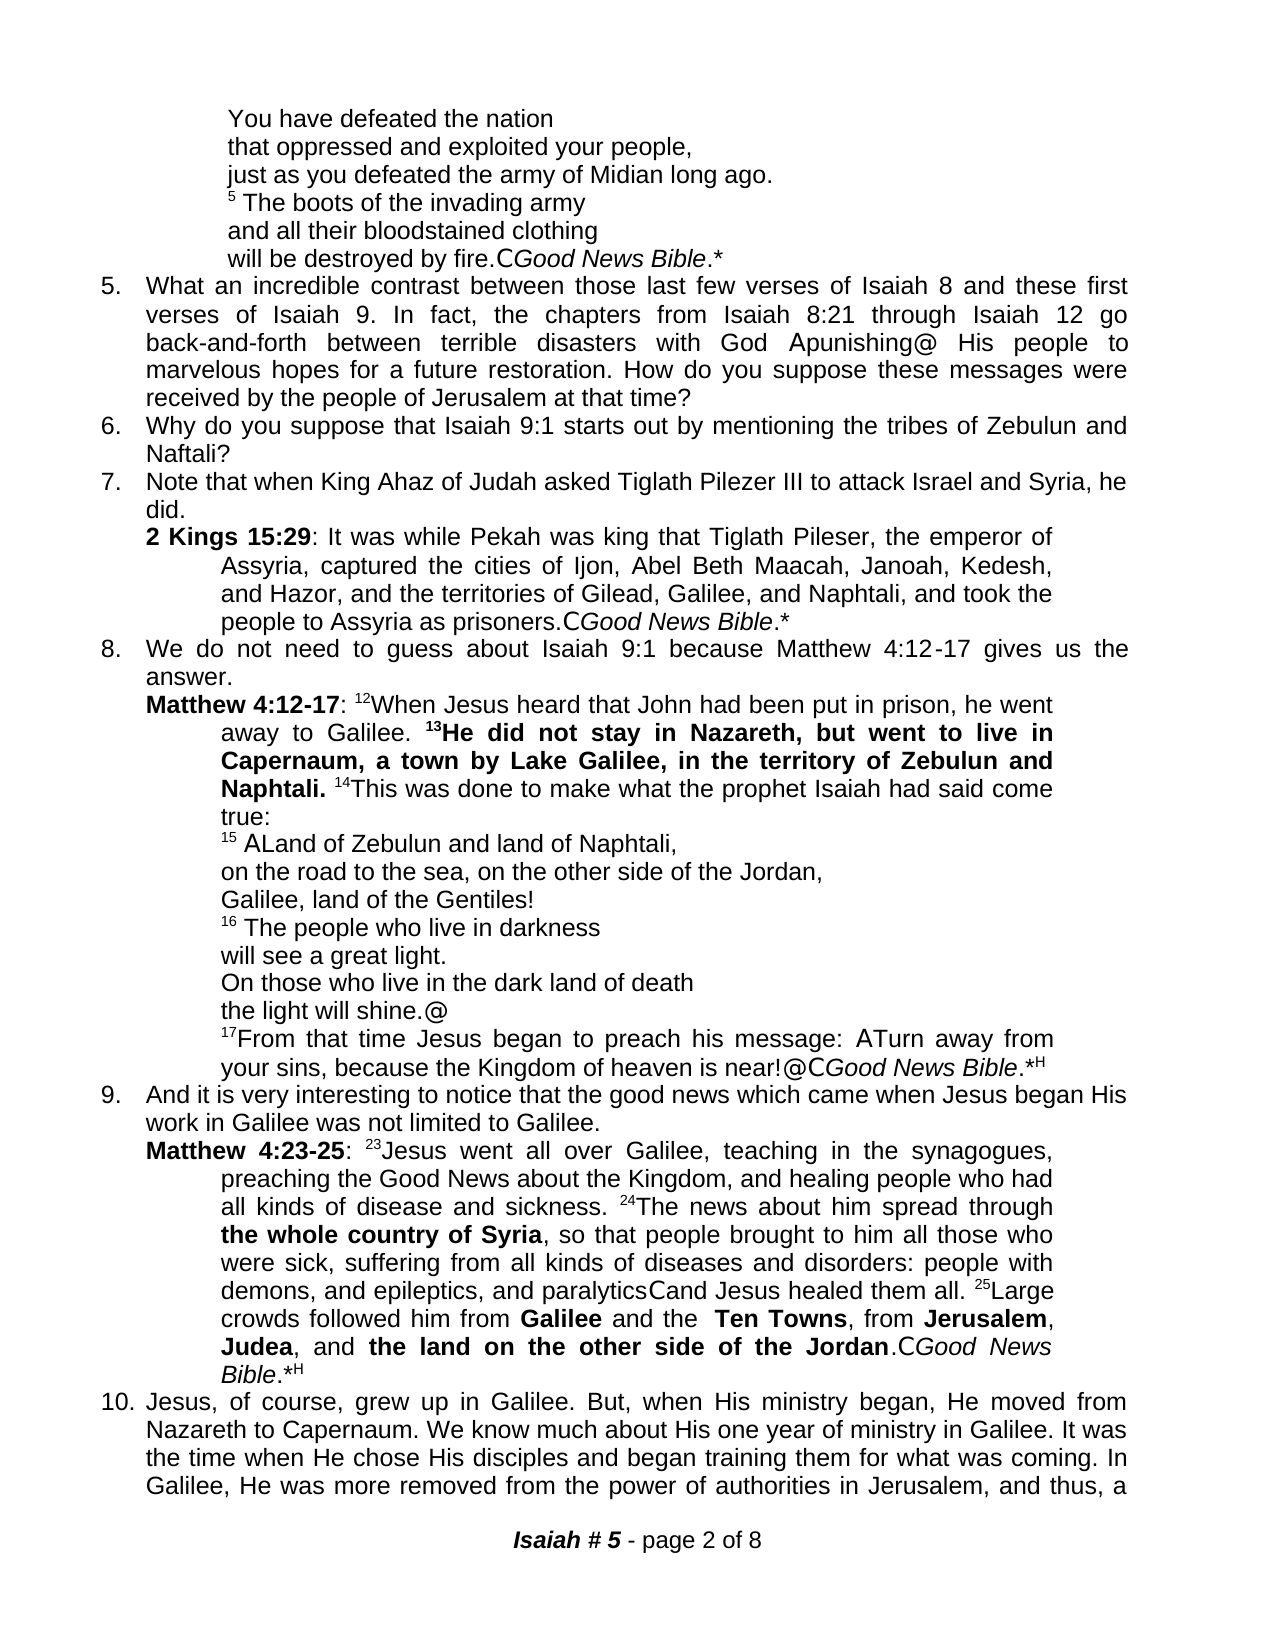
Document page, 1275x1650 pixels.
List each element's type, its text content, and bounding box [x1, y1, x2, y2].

text will be destroyed by fire.Good News Bible.* [221, 245, 1054, 273]
text You have defeated the nation [221, 106, 1054, 133]
text just as you defeated the army of Midian long ago. [221, 161, 1054, 189]
text On those who live in the dark land of death [221, 970, 1054, 997]
text 2 Kings 15:29: It was while Pekah was king that Tiglath Pileser, the emperor of Assyria, captured the cities of Ijon, Abel Beth Maacah, Janoah, Kedesh, and Hazor, and the territories of Gilead, Galilee, and Naphtali, and took the people to Assyria as prisoners.Good News Bible.* [146, 524, 1054, 635]
text will see a great light. [221, 942, 1054, 970]
text 17From that time Jesus began to preach his message: Turn away from your sins, because the Kingdom of heaven is near!Good News Bible.* [221, 1025, 1054, 1081]
list What an incredible contrast between those last few verses of Isaiah 8 and these first verses of Isaiah 9. In fact, the chapters from Isaiah 8:21 through Isaiah 12 go back-and-forth between terrible disasters with God punishing His people to marvelous hopes for a future restoration. How do you suppose these messages were received by the people of Jerusalem at that time? [101, 273, 1129, 412]
text Note that when King Ahaz of Judah asked Tiglath Pilezer III to attack Israel and Syria, he did. [101, 468, 1129, 524]
text that oppressed and exploited your people, [221, 133, 1054, 161]
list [101, 1388, 1129, 1500]
text And it is very interesting to notice that the good news which came when Jesus began His work in Galilee was not limited to Galilee. [101, 1081, 1129, 1137]
text 5 The boots of the invading army [221, 189, 1054, 217]
text and all their bloodstained clothing [221, 217, 1054, 245]
text Why do you suppose that Isaiah 9:1 starts out by mentioning the tribes of Zebulun and Naftali? [101, 412, 1129, 468]
text Matthew 4:23-25: 23Jesus went all over Galilee, teaching in the synagogues, preaching the Good News about the Kingdom, and healing people who had all kinds of disease and sickness. 24The news about him spread through the whole country of Syria, so that people brought to him all those who were sick, suffering from all kinds of diseases and disorders: people with demons, and epileptics, and paralyticsand Jesus healed them all. 25Large crowds followed him from Galilee and the Ten Towns, from Jerusalem, Judea, and the land on the other side of the Jordan.Good News Bible.* [146, 1137, 1054, 1388]
text 15 Land of Zebulun and land of Naphtali, [221, 831, 1054, 858]
text 16 The people who live in darkness [221, 914, 1054, 942]
text Matthew 4:12-17: 12When Jesus heard that John had been put in prison, he went away to Galilee. 13He did not stay in Nazareth, but went to live in Capernaum, a town by Lake Galilee, in the territory of Zebulun and Naphtali. 14This was done to make what the prophet Isaiah had said come true: [146, 691, 1054, 831]
text on the road to the sea, on the other side of the Jordan, [221, 858, 1054, 886]
text We do not need to guess about Isaiah 9:1 because Matthew 4:12-17 gives us the answer. [101, 635, 1129, 691]
text Galilee, land of the Gentiles! [221, 886, 1054, 914]
text the light will shine. [221, 997, 1054, 1025]
